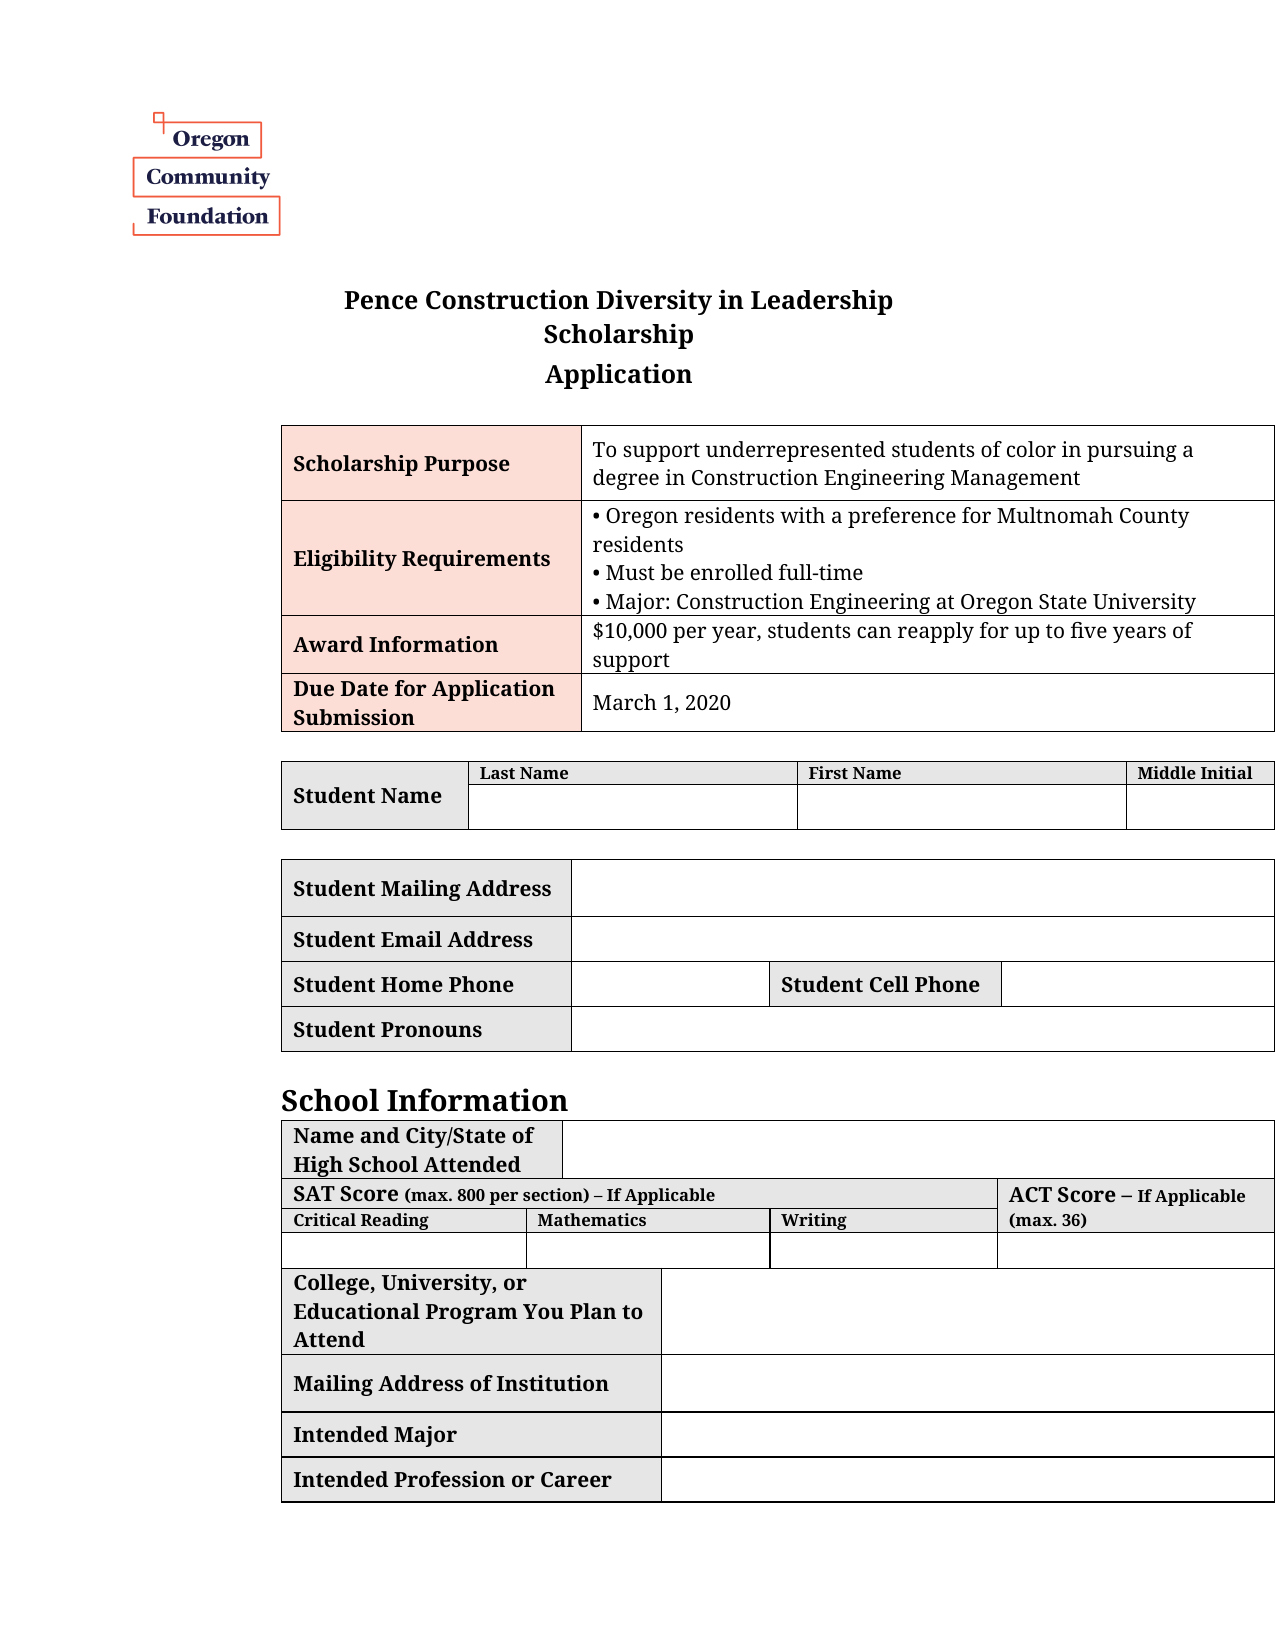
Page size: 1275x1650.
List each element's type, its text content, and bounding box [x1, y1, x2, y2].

table_cell Critical Reading [282, 1209, 526, 1232]
table_cell [662, 1355, 1274, 1411]
table_header [572, 860, 1274, 916]
subtitle Application [281, 357, 956, 391]
table_cell • Oregon residents with a preference for Multnomah County residents • Must be enrolled full-time • Major: Construction Engineering at Oregon State University [582, 501, 1274, 615]
table_cell [1002, 962, 1274, 1006]
table_cell ACT Score – If Applicable (max. 36) [998, 1179, 1274, 1232]
table_cell Student Home Phone [282, 962, 571, 1006]
table_header Student Mailing Address [282, 860, 571, 916]
table_cell [998, 1233, 1274, 1267]
table_cell [282, 1233, 526, 1267]
table_cell [572, 1007, 1274, 1051]
table_header Scholarship Purpose [282, 426, 581, 500]
table_header Last Name [469, 762, 797, 784]
table_cell [771, 1233, 997, 1267]
table_header Student Name [282, 762, 468, 829]
table_cell [662, 1458, 1274, 1501]
table_cell Mathematics [527, 1209, 769, 1232]
table_cell Intended Major [282, 1413, 661, 1456]
table_cell Mailing Address of Institution [282, 1355, 661, 1411]
table_cell $10,000 per year, students can reapply for up to five years of support [582, 616, 1274, 673]
table_header [563, 1121, 1274, 1178]
table_cell [662, 1269, 1274, 1354]
table_cell [572, 962, 769, 1006]
table_cell Student Pronouns [282, 1007, 571, 1051]
table_cell Due Date for Application Submission [282, 674, 581, 731]
text School Information [281, 1081, 956, 1120]
table_cell [572, 917, 1274, 961]
table_cell Award Information [282, 616, 581, 673]
table_cell Student Email Address [282, 917, 571, 961]
table_cell [1127, 785, 1274, 829]
table_cell College, University, or Educational Program You Plan to Attend [282, 1269, 661, 1354]
table_cell [662, 1413, 1274, 1456]
table_cell Student Cell Phone [770, 962, 1001, 1006]
table_header First Name [798, 762, 1126, 784]
table_header To support underrepresented students of color in pursuing a degree in Construction Engineering Management [582, 426, 1274, 500]
table_header Name and City/State of High School Attended [282, 1121, 562, 1178]
table_cell March 1, 2020 [582, 674, 1274, 731]
table_cell Writing [771, 1209, 997, 1232]
table_cell [469, 785, 797, 829]
table_cell Eligibility Requirements [282, 501, 581, 615]
table_cell [798, 785, 1126, 829]
table_header Middle Initial [1127, 762, 1274, 784]
table_cell [527, 1233, 769, 1267]
table_cell Intended Profession or Career [282, 1458, 661, 1501]
subtitle Pence Construction Diversity in Leadership Scholarship [281, 282, 956, 350]
table_cell SAT Score (max. 800 per section) – If Applicable [282, 1179, 997, 1208]
picture [1, 0, 1275, 1650]
